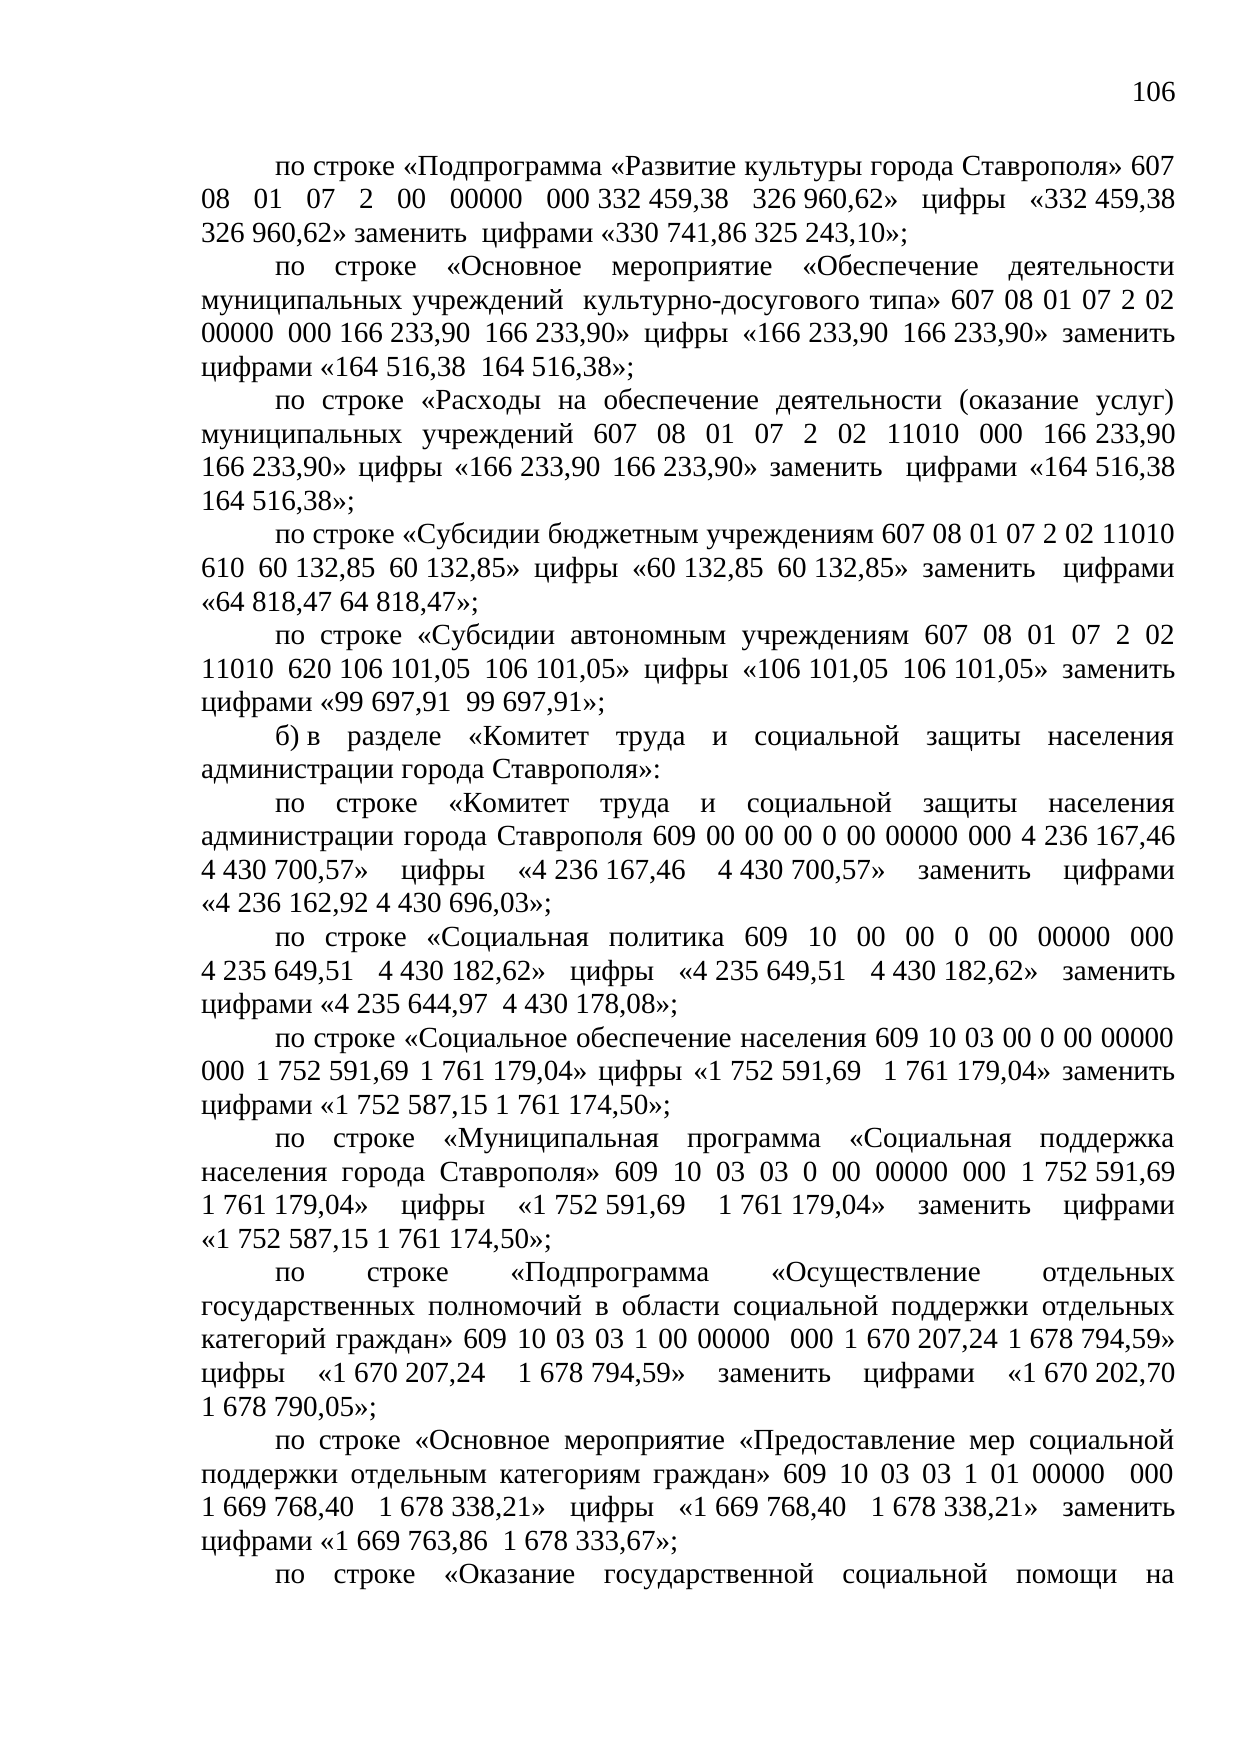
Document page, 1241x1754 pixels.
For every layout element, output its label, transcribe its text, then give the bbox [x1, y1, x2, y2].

text по строке «Социальная политика 609 10 00 00 0 00 00000 000 4 235 649,51 4 430 182,62» цифры «4 235 649,51 4 430 182,62» заменить цифрами «4 235 644,97 4 430 178,08»; [201, 919, 1175, 1020]
text по строке «Основное мероприятие «Предоставление мер социальной поддержки отдельным категориям граждан» 609 10 03 03 1 01 00000 000 1 669 768,40 1 678 338,21» цифры «1 669 768,40 1 678 338,21» заменить цифрами «1 669 763,86 1 678 333,67»; [201, 1422, 1175, 1556]
text по строке «Муниципальная программа «Социальная поддержка населения города Ставрополя» 609 10 03 03 0 00 00000 000 1 752 591,69 1 761 179,04» цифры «1 752 591,69 1 761 179,04» заменить цифрами «1 752 587,15 1 761 174,50»; [201, 1120, 1175, 1254]
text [201, 1556, 1175, 1590]
text по строке «Субсидии бюджетным учреждениям 607 08 01 07 2 02 11010 610 60 132,85 60 132,85» цифры «60 132,85 60 132,85» заменить цифрами «64 818,47 64 818,47»; [201, 517, 1175, 617]
text по строке «Подпрограмма «Осуществление отдельных государственных полномочий в области социальной поддержки отдельных категорий граждан» 609 10 03 03 1 00 00000 000 1 670 207,24 1 678 794,59» цифры «1 670 207,24 1 678 794,59» заменить цифрами «1 670 202,70 1 678 790,05»; [201, 1254, 1175, 1422]
text б) в разделе «Комитет труда и социальной защиты населения администрации города Ставрополя»: [201, 718, 1175, 785]
text по строке «Подпрограмма «Развитие культуры города Ставрополя» 607 08 01 07 2 00 00000 000 332 459,38 326 960,62» цифры «332 459,38 326 960,62» заменить цифрами «330 741,86 325 243,10»; [201, 148, 1175, 248]
text по строке «Социальное обеспечение населения 609 10 03 00 0 00 00000 000 1 752 591,69 1 761 179,04» цифры «1 752 591,69 1 761 179,04» заменить цифрами «1 752 587,15 1 761 174,50»; [201, 1020, 1175, 1120]
text по строке «Основное мероприятие «Обеспечение деятельности муниципальных учреждений культурно-досугового типа» 607 08 01 07 2 02 00000 000 166 233,90 166 233,90» цифры «166 233,90 166 233,90» заменить цифрами «164 516,38 164 516,38»; [201, 248, 1175, 382]
text по строке «Расходы на обеспечение деятельности (оказание услуг) муниципальных учреждений 607 08 01 07 2 02 11010 000 166 233,90 166 233,90» цифры «166 233,90 166 233,90» заменить цифрами «164 516,38 164 516,38»; [201, 382, 1175, 517]
text по строке «Комитет труда и социальной защиты населения администрации города Ставрополя 609 00 00 00 0 00 00000 000 4 236 167,46 4 430 700,57» цифры «4 236 167,46 4 430 700,57» заменить цифрами «4 236 162,92 4 430 696,03»; [201, 785, 1175, 919]
text по строке «Субсидии автономным учреждениям 607 08 01 07 2 02 11010 620 106 101,05 106 101,05» цифры «106 101,05 106 101,05» заменить цифрами «99 697,91 99 697,91»; [201, 617, 1175, 718]
